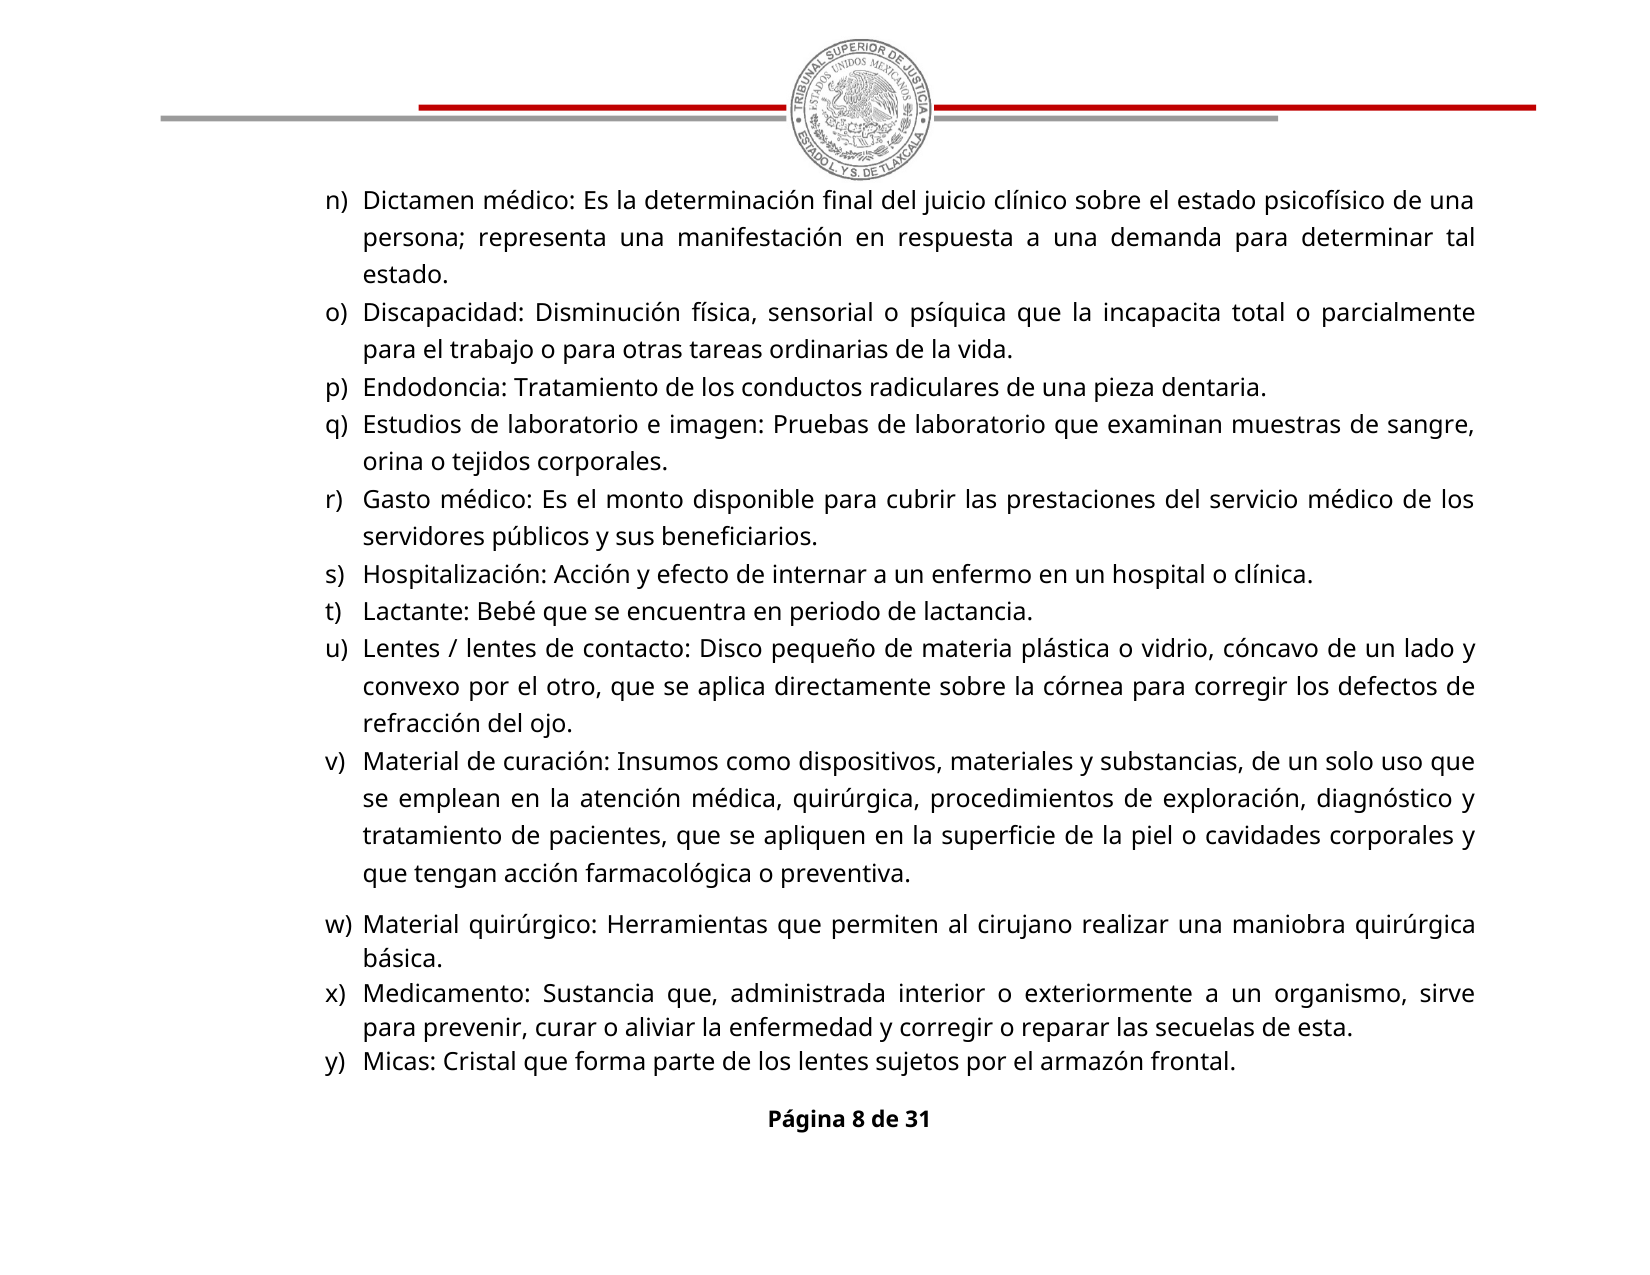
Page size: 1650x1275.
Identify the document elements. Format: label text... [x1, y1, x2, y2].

list Material quirúrgico: Herramientas que permiten al cirujano realizar una maniobra quirúrgica básica. [325, 907, 1477, 975]
list Material de curación: Insumos como dispositivos, materiales y substancias, de un solo uso que se emplean en la atención médica, quirúrgica, procedimientos de exploración, diagnóstico y tratamiento de pacientes, que se apliquen en la superficie de la piel o cavidades corporales y que tengan acción farmacológica o preventiva. [325, 743, 1477, 889]
list Hospitalización: Acción y efecto de internar a un enfermo en un hospital o clínica. [325, 556, 1477, 590]
list Lentes / lentes de contacto: Disco pequeño de materia plástica o vidrio, cóncavo de un lado y convexo por el otro, que se aplica directamente sobre la córnea para corregir los defectos de refracción del ojo. [325, 631, 1477, 740]
list Dictamen médico: Es la determinación final del juicio clínico sobre el estado psicofísico de una persona; representa una manifestación en respuesta a una demanda para determinar tal estado. [325, 182, 1477, 291]
list Gasto médico: Es el monto disponible para cubrir las prestaciones del servicio médico de los servidores públicos y sus beneficiarios. [325, 481, 1477, 553]
list Endodoncia: Tratamiento de los conductos radiculares de una pieza dentaria. [325, 369, 1477, 403]
list Micas: Cristal que forma parte de los lentes sujetos por el armazón frontal. [325, 1043, 1477, 1077]
list Medicamento: Sustancia que, administrada interior o exteriormente a un organismo, sirve para prevenir, curar o aliviar la enfermedad y corregir o reparar las secuelas de esta. [325, 975, 1477, 1043]
list Discapacidad: Disminución física, sensorial o psíquica que la incapacita total o parcialmente para el trabajo o para otras tareas ordinarias de la vida. [325, 294, 1477, 366]
list Lactante: Bebé que se encuentra en periodo de lactancia. [325, 594, 1477, 628]
list Estudios de laboratorio e imagen: Pruebas de laboratorio que examinan muestras de sangre, orina o tejidos corporales. [325, 407, 1477, 478]
